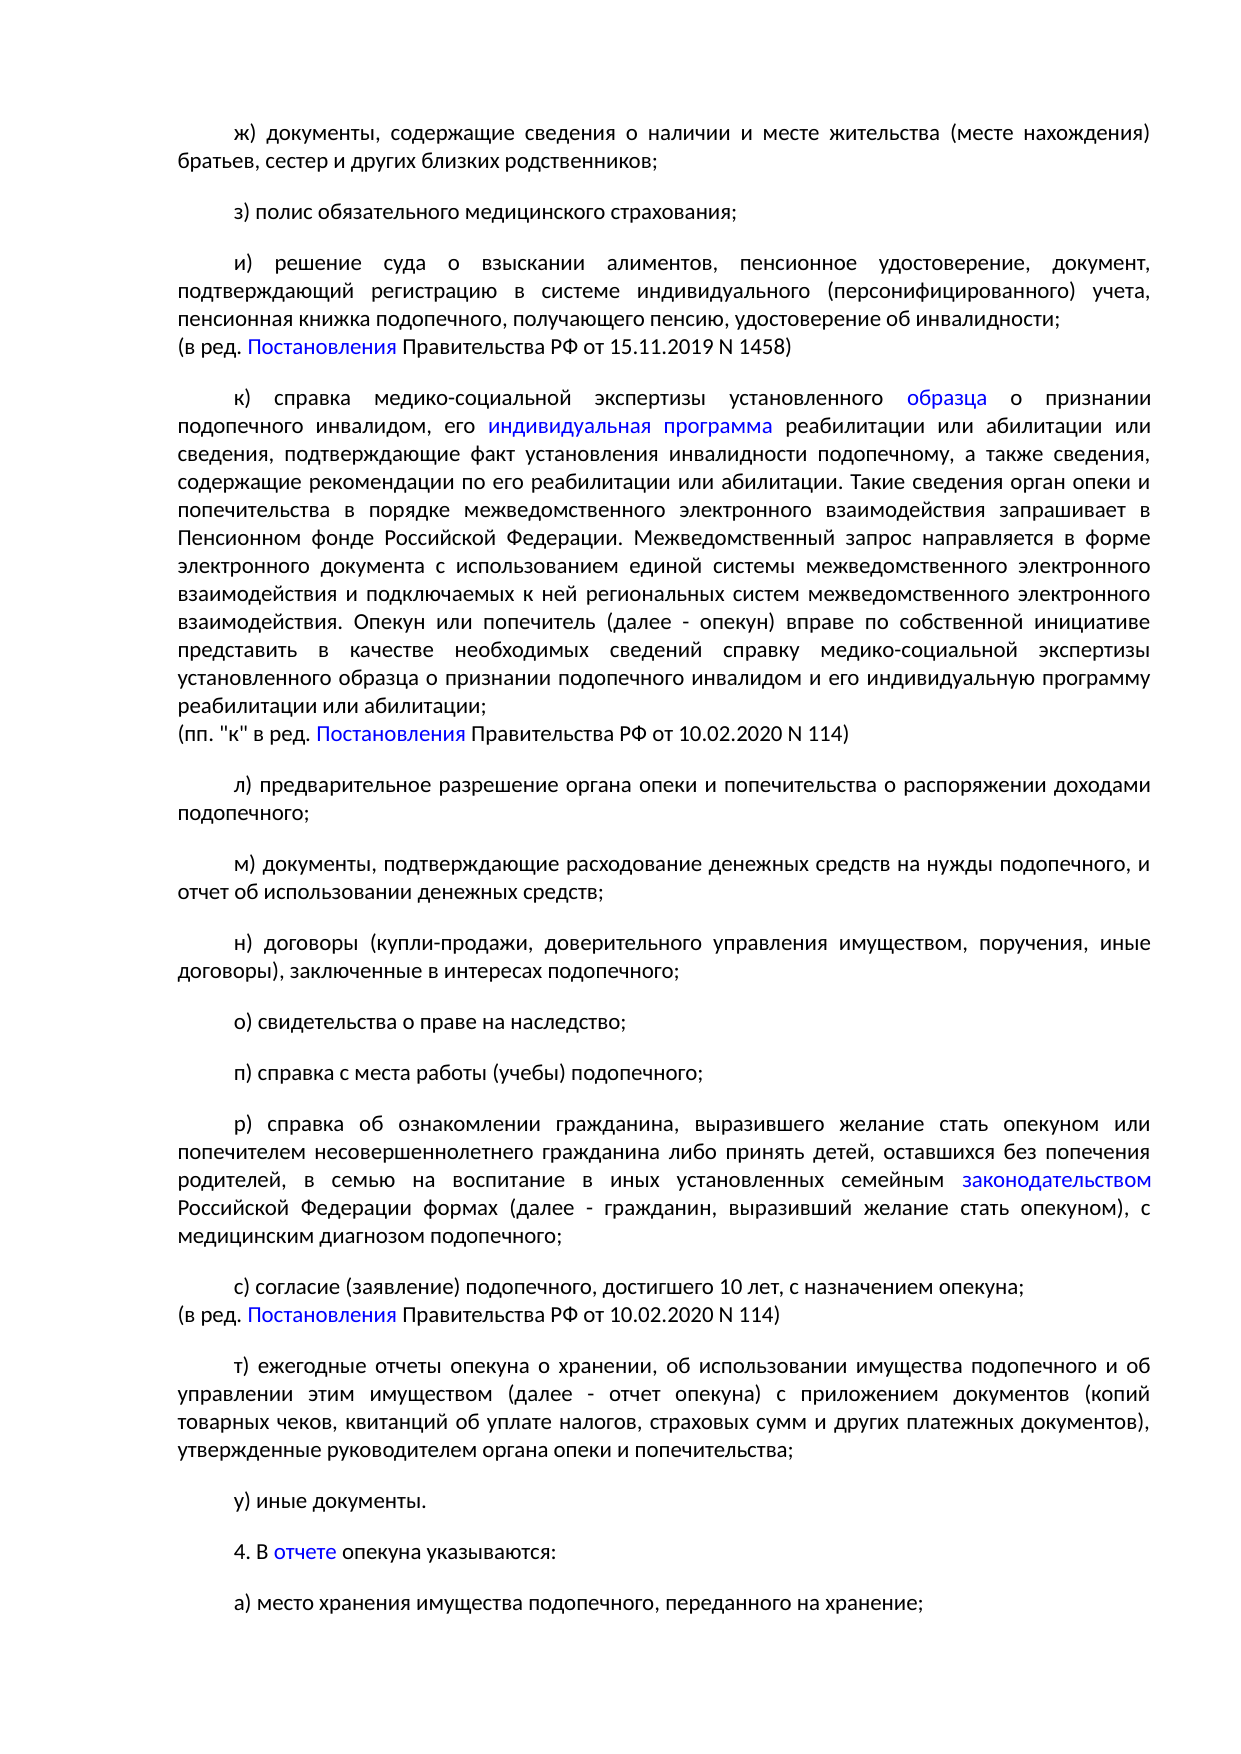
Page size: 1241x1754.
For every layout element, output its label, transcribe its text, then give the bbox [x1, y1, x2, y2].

text л) предварительное разрешение органа опеки и попечительства о распоряжении доходами подопечного; [177, 770, 1152, 826]
text к) справка медико-социальной экспертизы установленного образца о признании подопечного инвалидом, его индивидуальная программа реабилитации или абилитации или сведения, подтверждающие факт установления инвалидности подопечному, а также сведения, содержащие рекомендации по его реабилитации или абилитации. Такие сведения орган опеки и попечительства в порядке межведомственного электронного взаимодействия запрашивает в Пенсионном фонде Российской Федерации. Межведомственный запрос направляется в форме электронного документа с использованием единой системы межведомственного электронного взаимодействия и подключаемых к ней региональных систем межведомственного электронного взаимодействия. Опекун или попечитель (далее - опекун) вправе по собственной инициативе представить в качестве необходимых сведений справку медико-социальной экспертизы установленного образца о признании подопечного инвалидом и его индивидуальную программу реабилитации или абилитации; [177, 383, 1152, 719]
text у) иные документы. [177, 1486, 1152, 1514]
text (в ред. Постановления Правительства РФ от 10.02.2020 N 114) [177, 1300, 1152, 1328]
text 4. В отчете опекуна указываются: [177, 1537, 1152, 1565]
text м) документы, подтверждающие расходование денежных средств на нужды подопечного, и отчет об использовании денежных средств; [177, 849, 1152, 905]
text а) место хранения имущества подопечного, переданного на хранение; [177, 1588, 1152, 1616]
text ж) документы, содержащие сведения о наличии и месте жительства (месте нахождения) братьев, сестер и других близких родственников; [177, 118, 1152, 174]
text о) свидетельства о праве на наследство; [177, 1007, 1152, 1035]
text п) справка с места работы (учебы) подопечного; [177, 1058, 1152, 1086]
text и) решение суда о взыскании алиментов, пенсионное удостоверение, документ, подтверждающий регистрацию в системе индивидуального (персонифицированного) учета, пенсионная книжка подопечного, получающего пенсию, удостоверение об инвалидности; [177, 248, 1152, 332]
text с) согласие (заявление) подопечного, достигшего 10 лет, с назначением опекуна; [177, 1272, 1152, 1300]
text (пп. "к" в ред. Постановления Правительства РФ от 10.02.2020 N 114) [177, 719, 1152, 747]
text р) справка об ознакомлении гражданина, выразившего желание стать опекуном или попечителем несовершеннолетнего гражданина либо принять детей, оставшихся без попечения родителей, в семью на воспитание в иных установленных семейным законодательством Российской Федерации формах (далее - гражданин, выразивший желание стать опекуном), с медицинским диагнозом подопечного; [177, 1109, 1152, 1249]
text т) ежегодные отчеты опекуна о хранении, об использовании имущества подопечного и об управлении этим имуществом (далее - отчет опекуна) с приложением документов (копий товарных чеков, квитанций об уплате налогов, страховых сумм и других платежных документов), утвержденные руководителем органа опеки и попечительства; [177, 1351, 1152, 1463]
text (в ред. Постановления Правительства РФ от 15.11.2019 N 1458) [177, 332, 1152, 360]
text н) договоры (купли-продажи, доверительного управления имуществом, поручения, иные договоры), заключенные в интересах подопечного; [177, 928, 1152, 984]
text з) полис обязательного медицинского страхования; [177, 197, 1152, 225]
